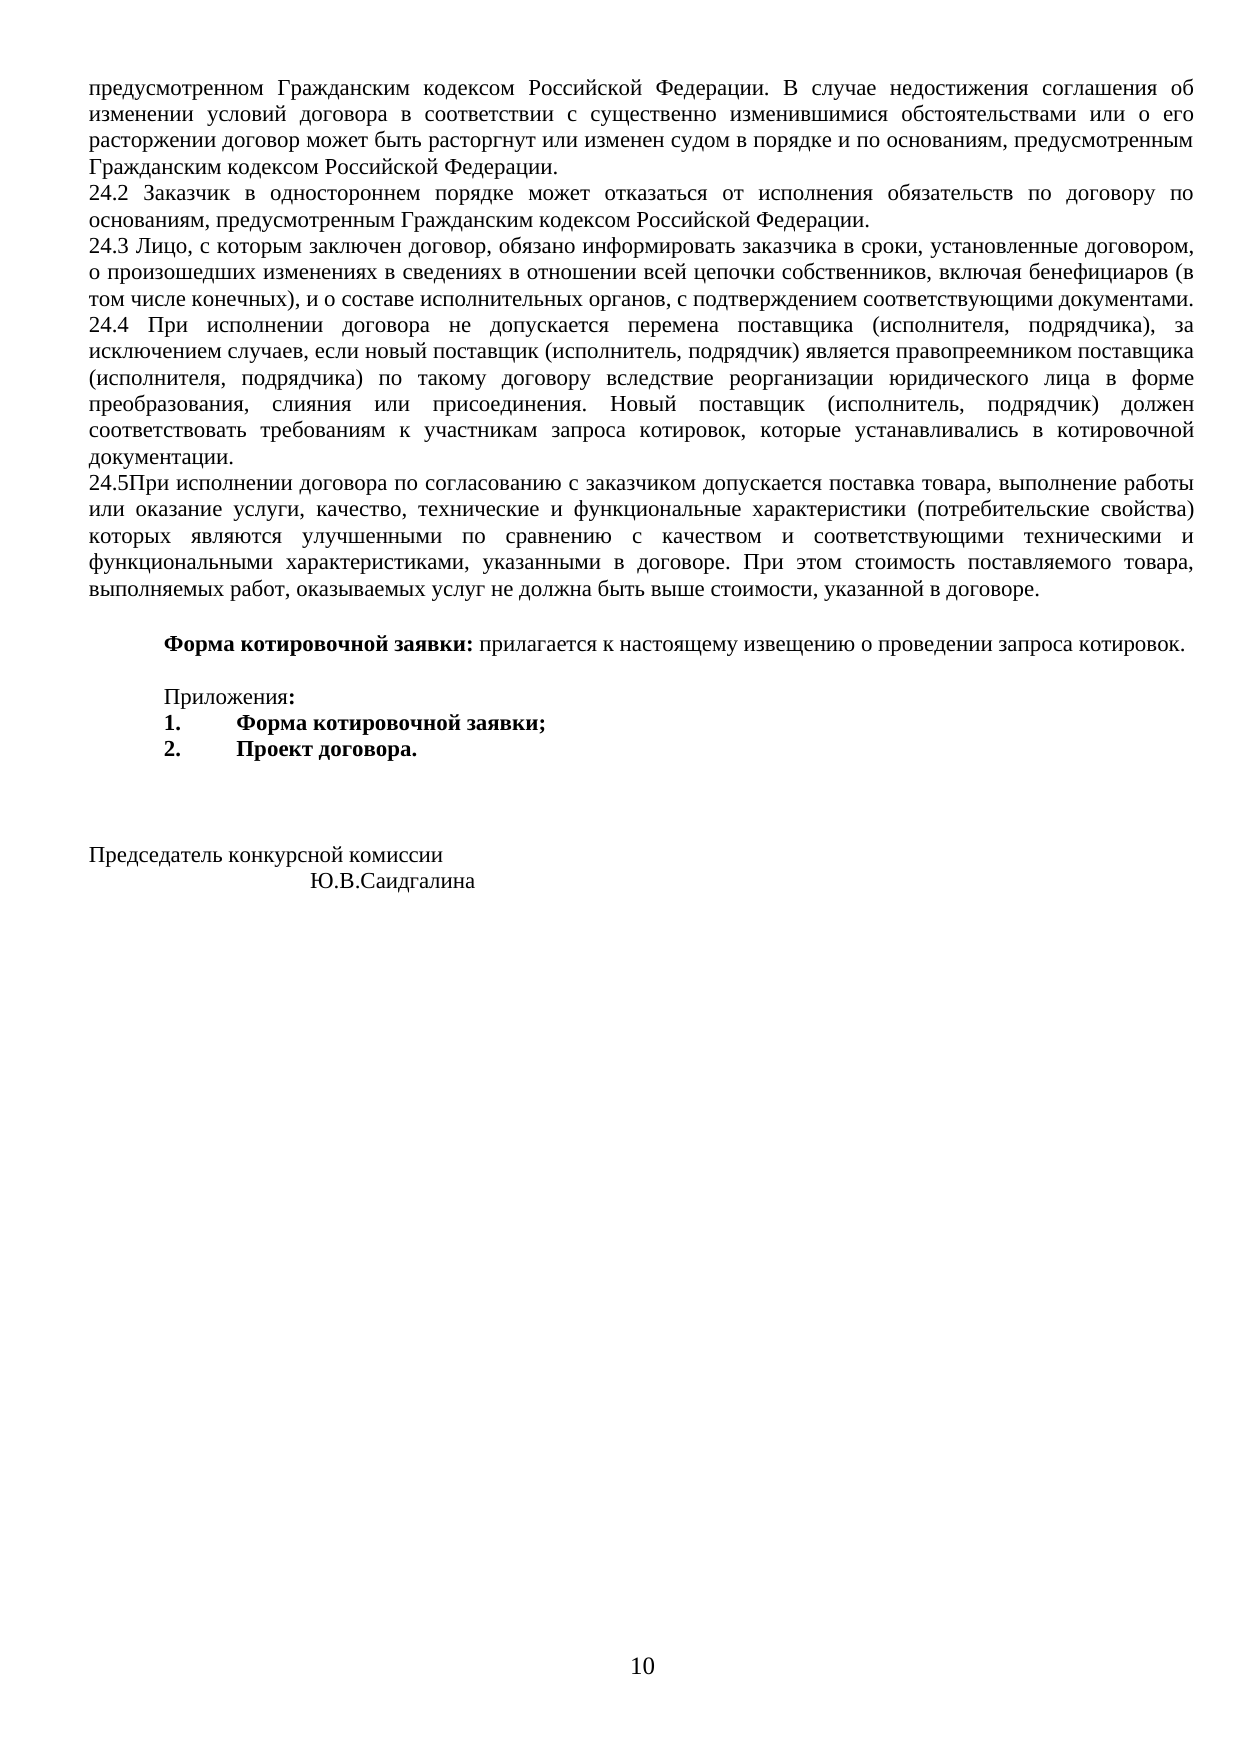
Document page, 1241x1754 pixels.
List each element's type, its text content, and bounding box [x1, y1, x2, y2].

list Проект договора. [89, 736, 1196, 762]
text Председатель конкурсной комиссии Ю.В.Саидгалина [89, 841, 1196, 894]
text 24.2 Заказчик в одностороннем порядке может отказаться от исполнения обязательств по договору по основаниям, предусмотренным Гражданским кодексом Российской Федерации. [89, 179, 1196, 232]
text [89, 74, 1196, 179]
list Форма котировочной заявки; [89, 709, 1196, 736]
text 24.3 Лицо, с которым заключен договор, обязано информировать заказчика в сроки, установленные договором, о произошедших изменениях в сведениях в отношении всей цепочки собственников, включая бенефициаров (в том числе конечных), и о составе исполнительных органов, с подтверждением соответствующими документами. [89, 232, 1196, 311]
text 24.5При исполнении договора по согласованию с заказчиком допускается поставка товара, выполнение работы или оказание услуги, качество, технические и функциональные характеристики (потребительские свойства) которых являются улучшенными по сравнению с качеством и соответствующими техническими и функциональными характеристиками, указанными в договоре. При этом стоимость поставляемого товара, выполняемых работ, оказываемых услуг не должна быть выше стоимости, указанной в договоре. [89, 469, 1196, 601]
text Форма котировочной заявки: прилагается к настоящему извещению о проведении запроса котировок. [89, 630, 1196, 656]
text Приложения: [89, 683, 1196, 709]
text 24.4 При исполнении договора не допускается перемена поставщика (исполнителя, подрядчика), за исключением случаев, если новый поставщик (исполнитель, подрядчик) является правопреемником поставщика (исполнителя, подрядчика) по такому договору вследствие реорганизации юридического лица в форме преобразования, слияния или присоединения. Новый поставщик (исполнитель, подрядчик) должен соответствовать требованиям к участникам запроса котировок, которые устанавливались в котировочной документации. [89, 311, 1196, 469]
